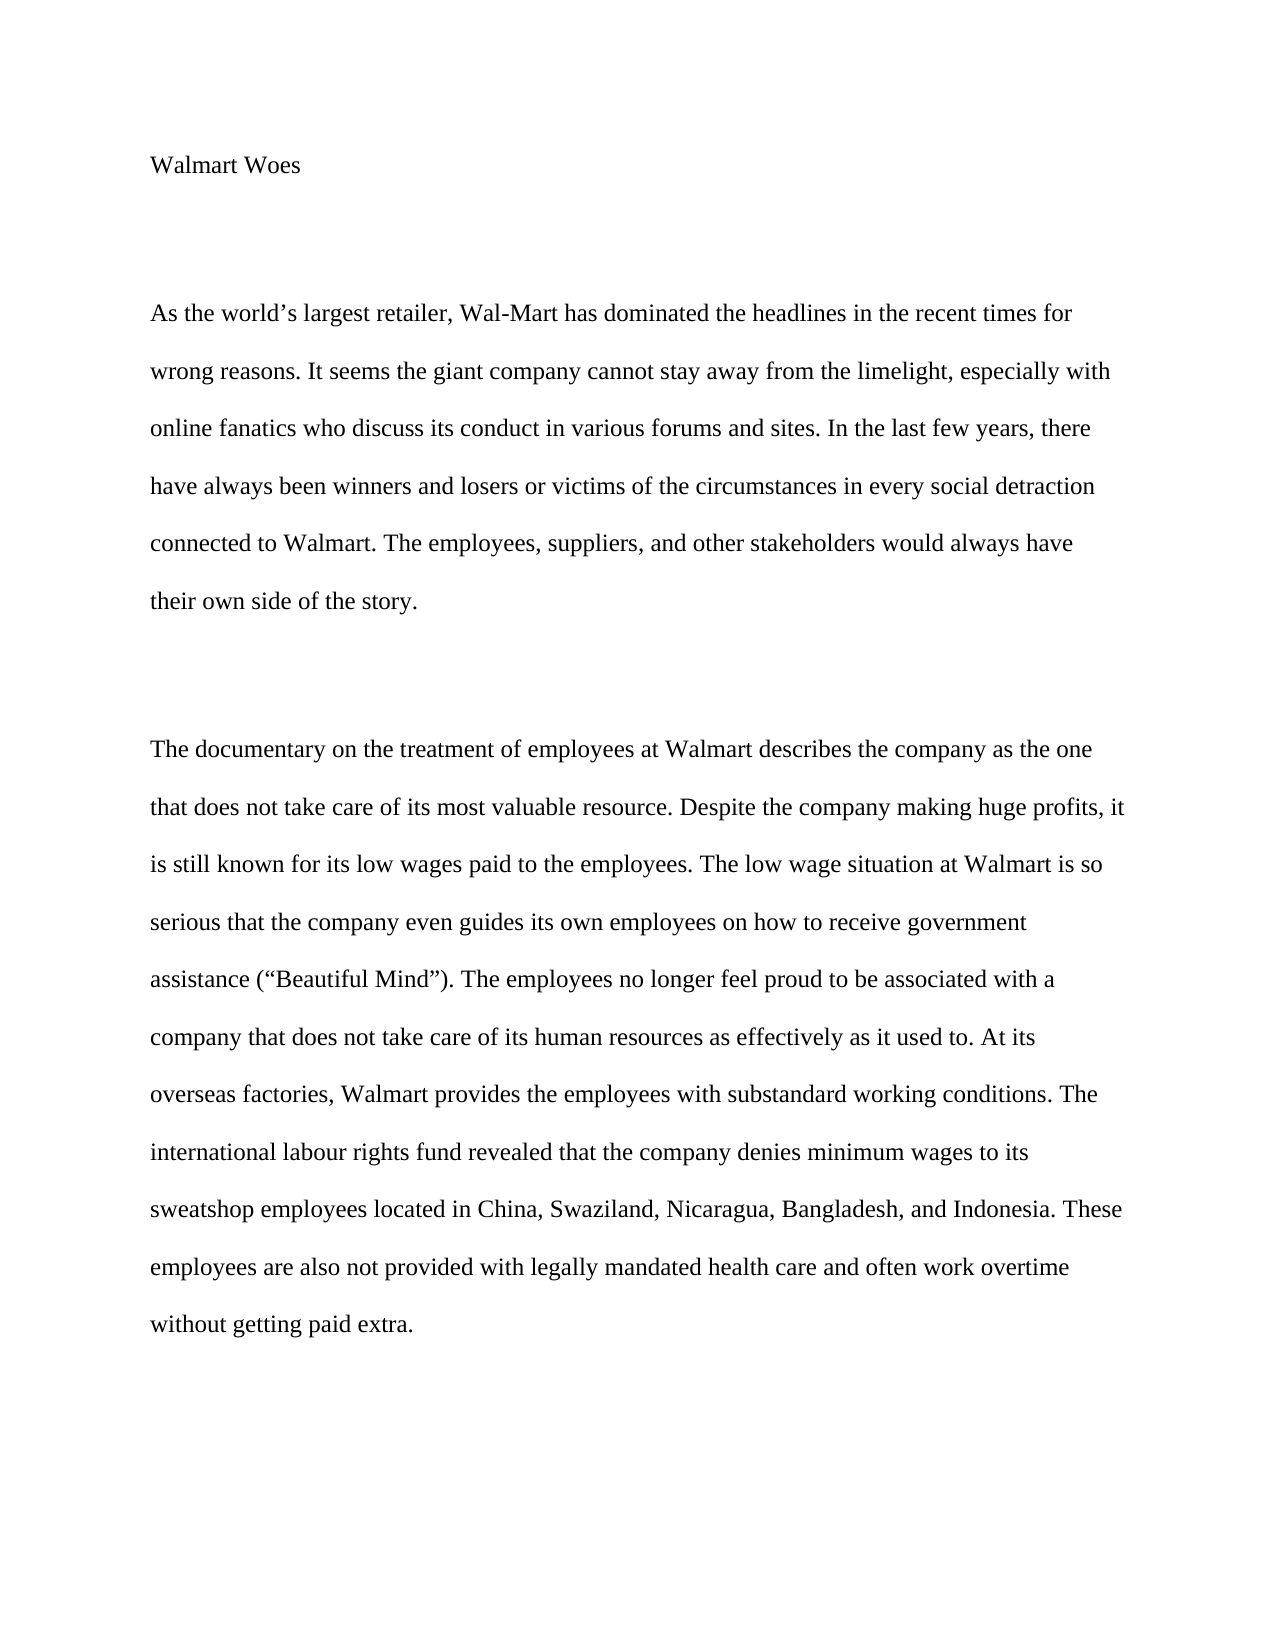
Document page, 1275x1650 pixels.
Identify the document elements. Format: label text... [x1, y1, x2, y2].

text Walmart Woes [150, 150, 1125, 179]
text The documentary on the treatment of employees at Walmart describes the company as the one that does not take care of its most valuable resource. Despite the company making huge profits, it is still known for its low wages paid to the employees. The low wage situation at Walmart is so serious that the company even guides its own employees on how to receive government assistance (“Beautiful Mind”). The employees no longer feel proud to be associated with a company that does not take care of its human resources as effectively as it used to. At its overseas factories, Walmart provides the employees with substandard working conditions. The international labour rights fund revealed that the company denies minimum wages to its sweatshop employees located in China, Swaziland, Nicaragua, Bangladesh, and Indonesia. These employees are also not provided with legally mandated health care and often work overtime without getting paid extra. [150, 734, 1125, 1338]
text As the world’s largest retailer, Wal-Mart has dominated the headlines in the recent times for wrong reasons. It seems the giant company cannot stay away from the limelight, especially with online fanatics who discuss its conduct in various forums and sites. In the last few years, there have always been winners and losers or victims of the circumstances in every social detraction connected to Walmart. The employees, suppliers, and other stakeholders would always have their own side of the story. [150, 298, 1125, 614]
